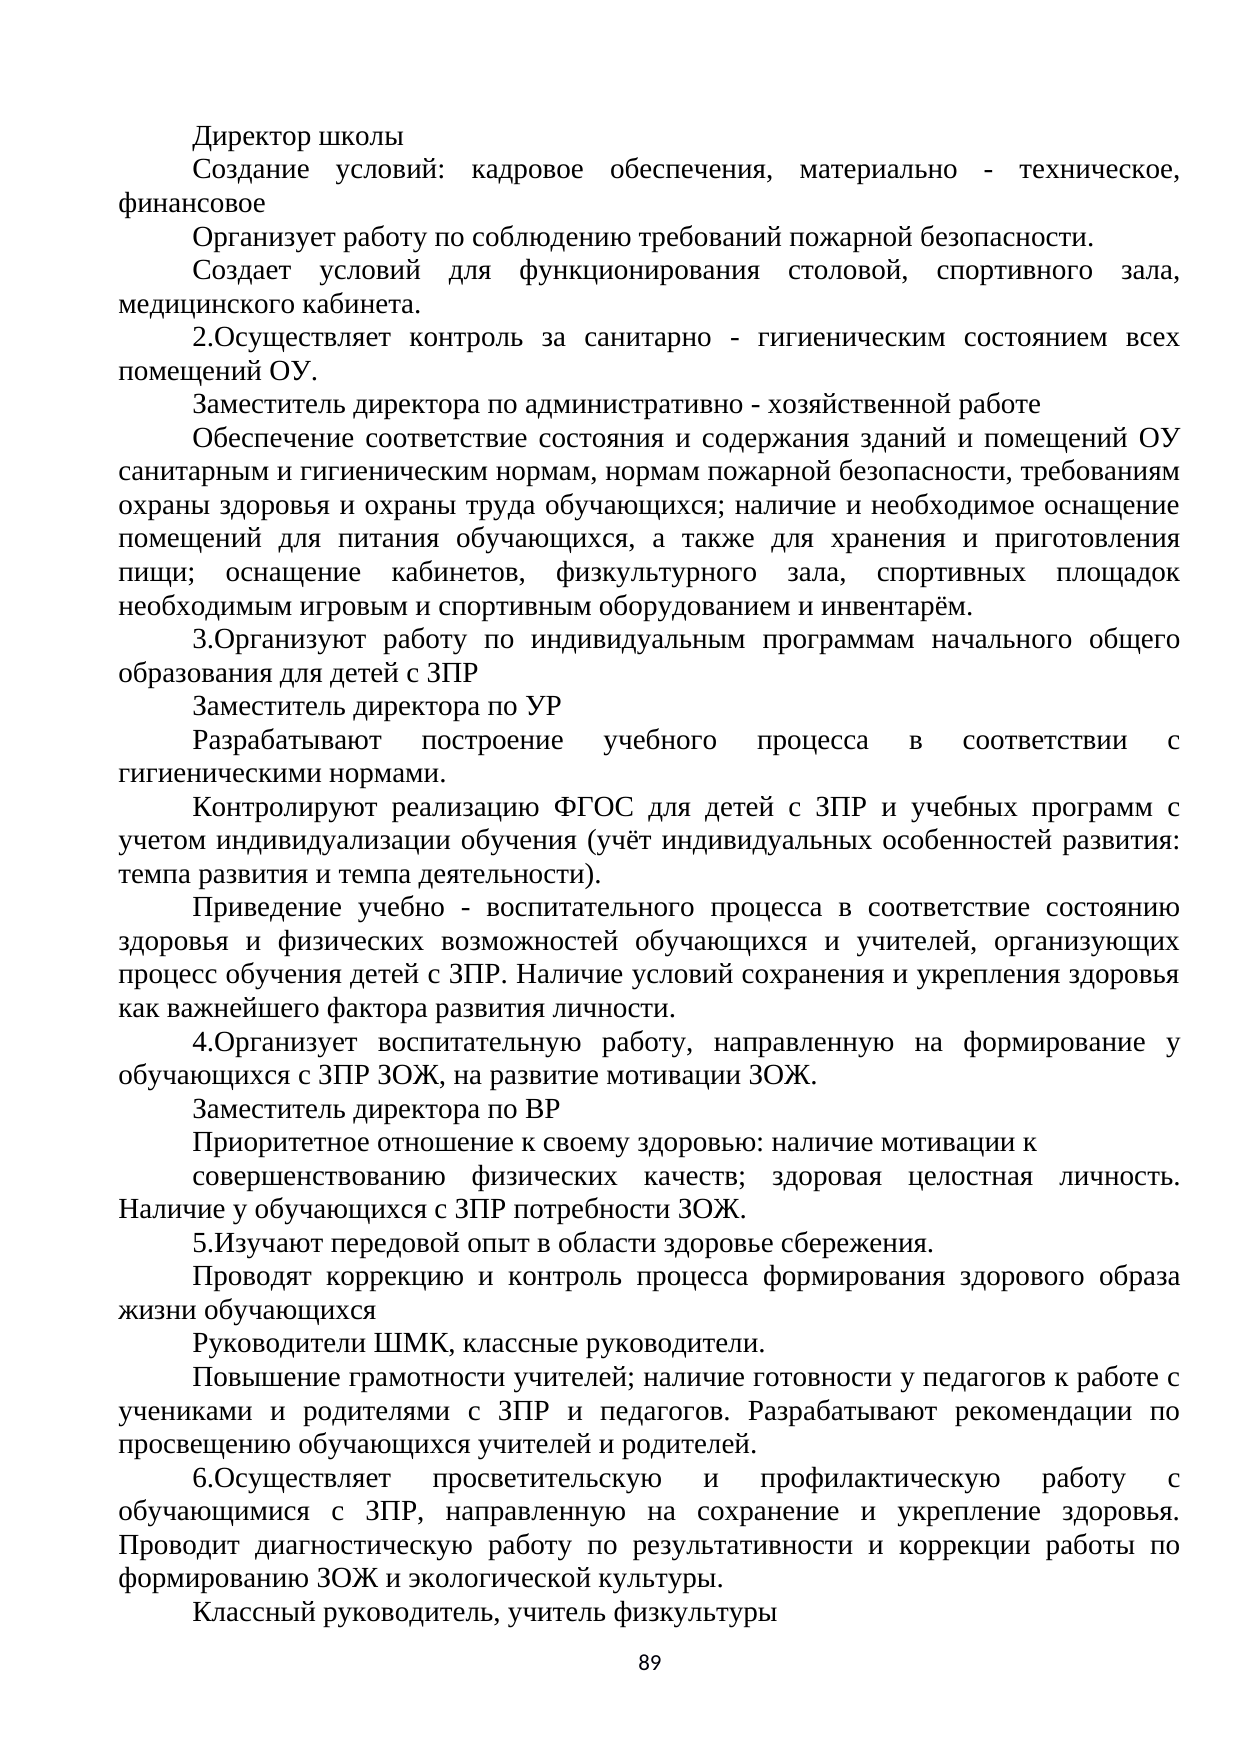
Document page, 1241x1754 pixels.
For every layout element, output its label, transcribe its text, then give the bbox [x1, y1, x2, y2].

text Заместитель директора по ВР [118, 1091, 1181, 1124]
text 2.Осуществляет контроль за санитарно - гигиеническим состоянием всех помещений ОУ. [118, 319, 1181, 386]
text Проводят коррекцию и контроль процесса формирования здорового образа жизни обучающихся [118, 1258, 1181, 1326]
text Разрабатывают построение учебного процесса в соответствии с гигиеническими нормами. [118, 722, 1181, 789]
text Директор школы [118, 118, 1181, 152]
text Обеспечение соответствие состояния и содержания зданий и помещений ОУ санитарным и гигиеническим нормам, нормам пожарной безопасности, требованиям охраны здоровья и охраны труда обучающихся; наличие и необходимое оснащение помещений для питания обучающихся, а также для хранения и приготовления пищи; оснащение кабинетов, физкультурного зала, спортивных площадок необходимым игровым и спортивным оборудованием и инвентарём. [118, 420, 1181, 621]
text Заместитель директора по УР [118, 688, 1181, 722]
text 6.Осуществляет просветительскую и профилактическую работу с обучающимися с ЗПР, направленную на сохранение и укрепление здоровья. Проводит диагностическую работу по результативности и коррекции работы по формированию ЗОЖ и экологической культуры. [118, 1460, 1181, 1594]
text Классный руководитель, учитель физкультуры [118, 1594, 1181, 1627]
text Создание условий: кадровое обеспечения, материально - техническое, финансовое [118, 152, 1181, 219]
text 3.Организуют работу по индивидуальным программам начального общего образования для детей с ЗПР [118, 621, 1181, 688]
text Приоритетное отношение к своему здоровью: наличие мотивации к [118, 1124, 1181, 1158]
text 5.Изучают передовой опыт в области здоровье сбережения. [118, 1225, 1181, 1258]
text Организует работу по соблюдению требований пожарной безопасности. [118, 219, 1181, 252]
text Руководители ШМК, классные руководители. [118, 1326, 1181, 1359]
text Заместитель директора по административно - хозяйственной работе [118, 386, 1181, 420]
text 4.Организует воспитательную работу, направленную на формирование у обучающихся с ЗПР ЗОЖ, на развитие мотивации ЗОЖ. [118, 1024, 1181, 1091]
text Повышение грамотности учителей; наличие готовности у педагогов к работе с учениками и родителями с ЗПР и педагогов. Разрабатывают рекомендации по просвещению обучающихся учителей и родителей. [118, 1359, 1181, 1460]
text Приведение учебно - воспитательного процесса в соответствие состоянию здоровья и физических возможностей обучающихся и учителей, организующих процесс обучения детей с ЗПР. Наличие условий сохранения и укрепления здоровья как важнейшего фактора развития личности. [118, 889, 1181, 1024]
text Контролируют реализацию ФГОС для детей с ЗПР и учебных программ с учетом индивидуализации обучения (учёт индивидуальных особенностей развития: темпа развития и темпа деятельности). [118, 789, 1181, 889]
text Создает условий для функционирования столовой, спортивного зала, медицинского кабинета. [118, 252, 1181, 319]
text совершенствованию физических качеств; здоровая целостная личность. Наличие у обучающихся с ЗПР потребности ЗОЖ. [118, 1158, 1181, 1225]
